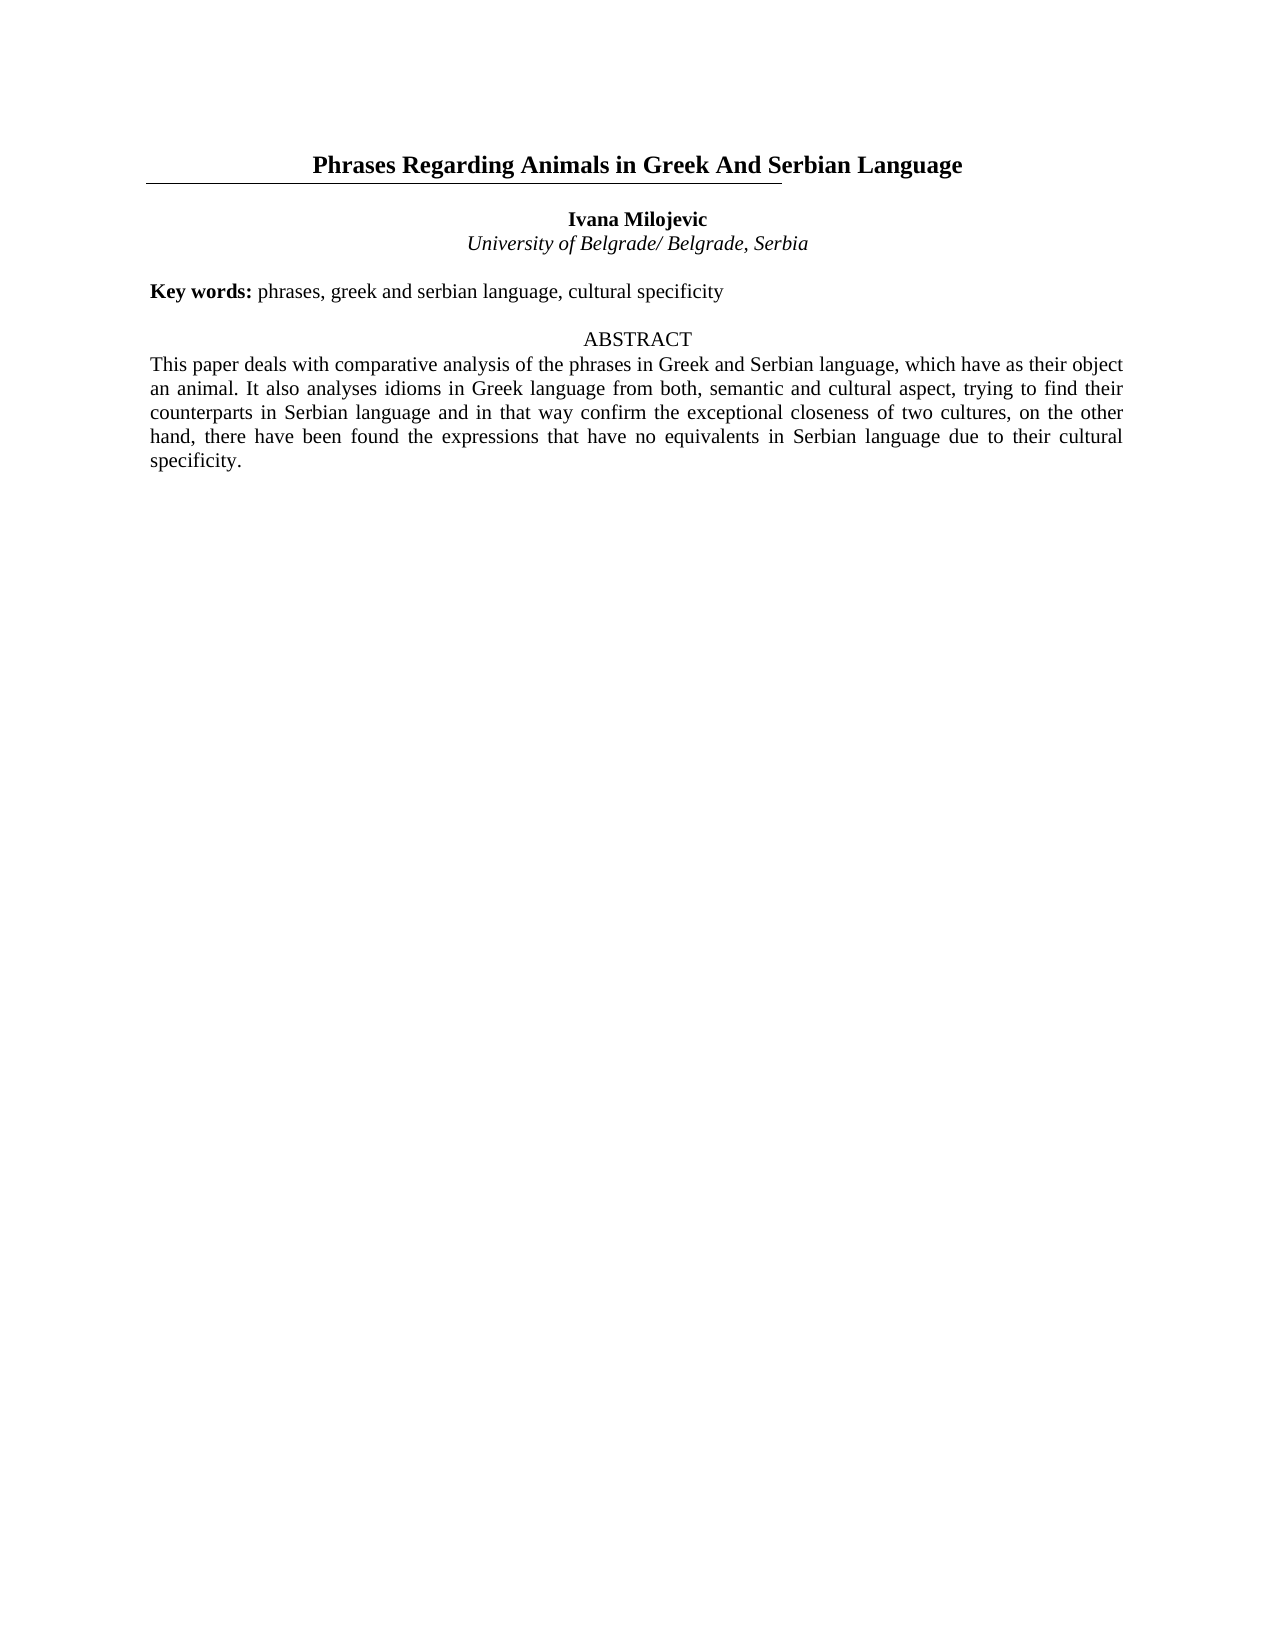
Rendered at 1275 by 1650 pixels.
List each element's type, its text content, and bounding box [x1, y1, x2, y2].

text Key words: phrases, greek and serbian language, cultural specificity [150, 279, 1125, 303]
subtitle Phrases Regarding Animals in Greek And Serbian Language [150, 150, 1125, 179]
text This paper deals with comparative analysis of the phrases in Greek and Serbian language, which have as their object an animal. It also analyses idioms in Greek language from both, semantic and cultural aspect, trying to find their counterparts in Serbian language and in that way confirm the exceptional closeness of two cultures, on the other hand, there have been found the expressions that have no equivalents in Serbian language due to their cultural specificity. [150, 351, 1125, 472]
text ABSTRACT [150, 327, 1125, 351]
text Ivana Milojevic [150, 207, 1125, 231]
text University of Belgrade/ Belgrade, Serbia [150, 231, 1125, 255]
